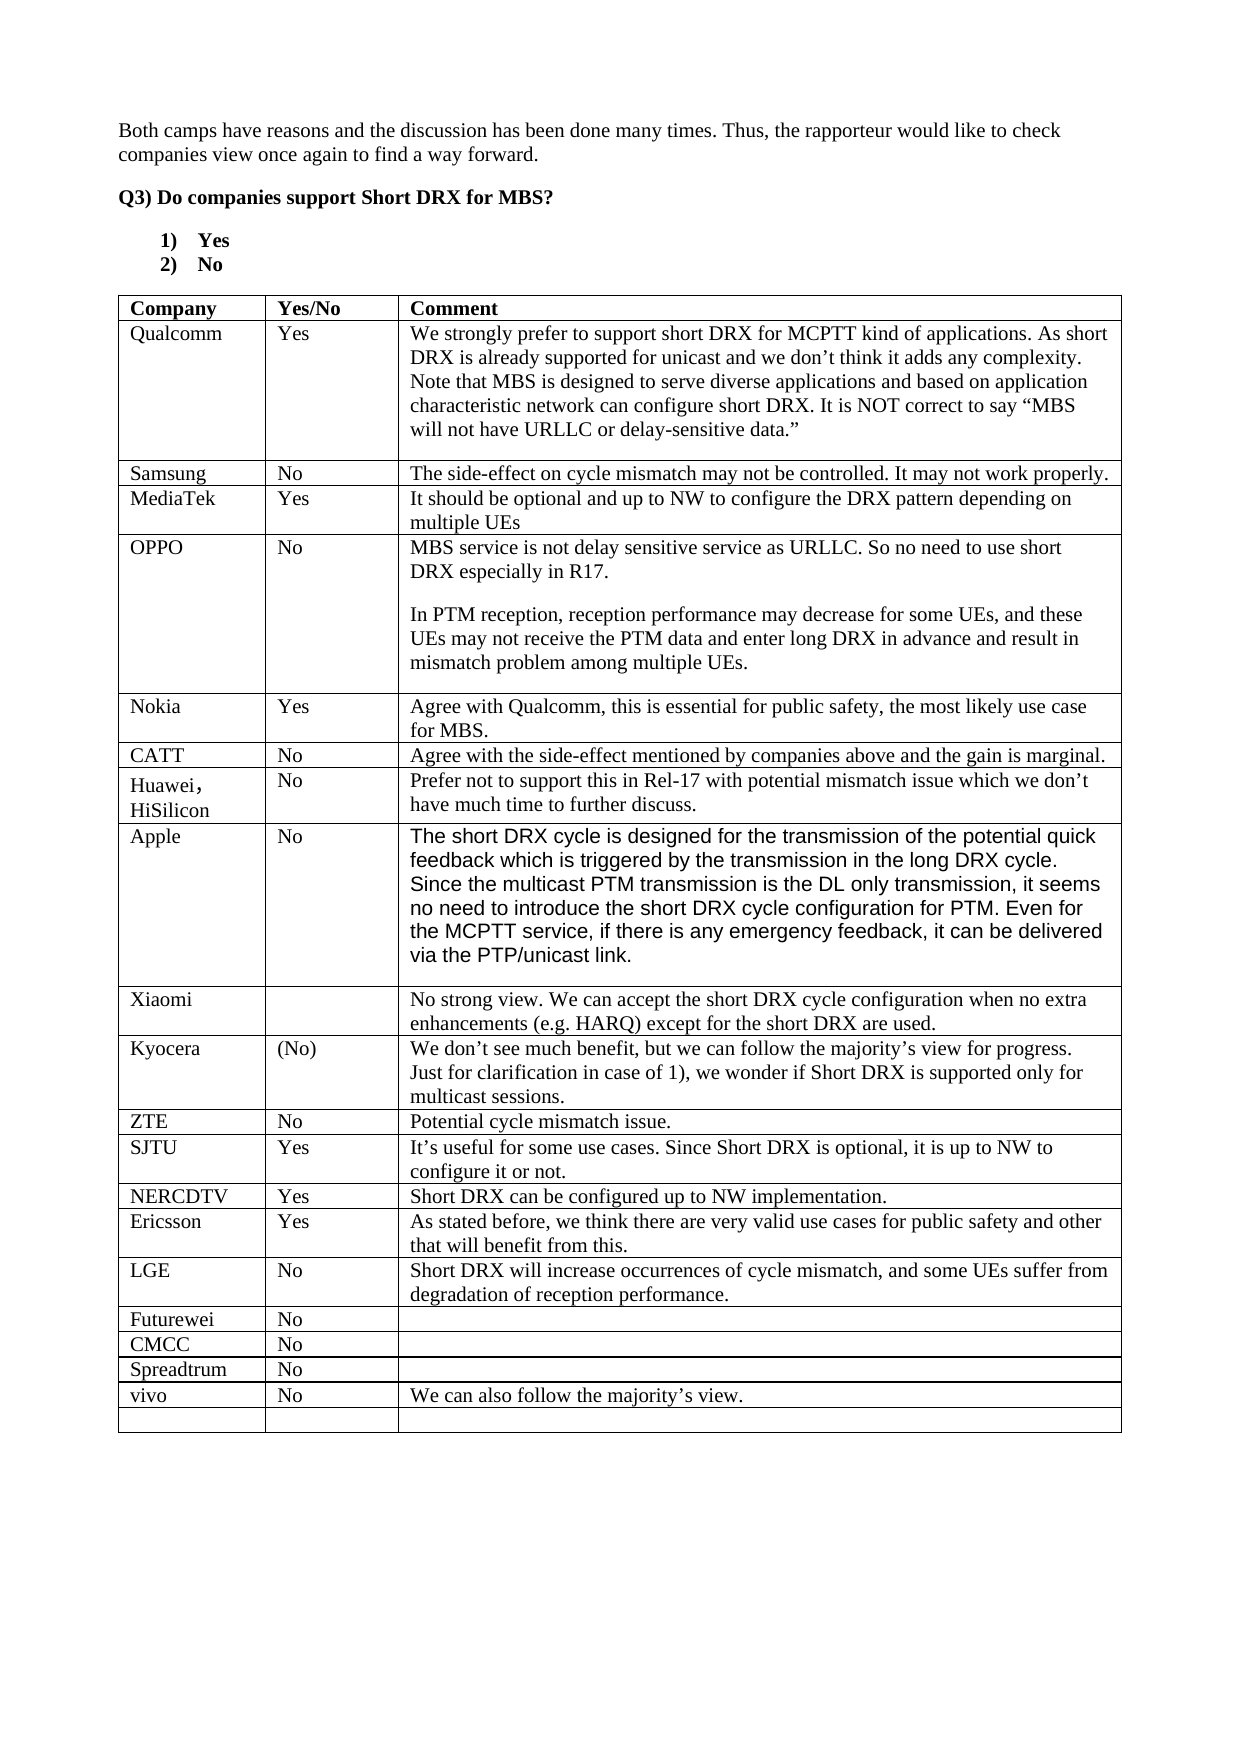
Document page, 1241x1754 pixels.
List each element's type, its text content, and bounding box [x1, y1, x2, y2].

table_cell Spreadtrum [119, 1358, 265, 1381]
table_cell OPPO [119, 535, 265, 693]
table_header Yes/No [266, 296, 398, 320]
table_cell No [266, 1258, 398, 1306]
table_cell It should be optional and up to NW to configure the DRX pattern depending on multiple UEs [399, 486, 1121, 534]
table_cell Futurewei [119, 1307, 265, 1331]
table_cell We can also follow the majority’s view. [399, 1383, 1121, 1407]
table_cell Qualcomm [119, 321, 265, 460]
table_cell The side-effect on cycle mismatch may not be controlled. It may not work properly. [399, 461, 1121, 485]
table_cell Potential cycle mismatch issue. [399, 1110, 1121, 1133]
list Yes [160, 228, 1122, 252]
table_cell NERCDTV [119, 1184, 265, 1208]
table_cell CMCC [119, 1332, 265, 1356]
table_cell Xiaomi [119, 987, 265, 1035]
table_header Comment [399, 296, 1121, 320]
text Q3) Do companies support Short DRX for MBS? [118, 185, 1122, 209]
table_cell MediaTek [119, 486, 265, 534]
table_cell Ericsson [119, 1209, 265, 1257]
table_cell Yes [266, 486, 398, 534]
table_cell No [266, 461, 398, 485]
table_cell CATT [119, 743, 265, 767]
table_cell ZTE [119, 1110, 265, 1133]
table_cell No [266, 768, 398, 822]
table_cell Yes [266, 321, 398, 460]
table_cell [399, 1332, 1121, 1356]
table_cell [399, 1408, 1121, 1432]
table_cell Agree with Qualcomm, this is essential for public safety, the most likely use case for MBS. [399, 694, 1121, 742]
table_cell Yes [266, 1209, 398, 1257]
table_cell [399, 1358, 1121, 1381]
list No [160, 252, 1122, 276]
table_cell [399, 1307, 1121, 1331]
table_cell Huawei， HiSilicon [119, 768, 265, 822]
table_cell SJTU [119, 1135, 265, 1183]
table_cell Yes [266, 694, 398, 742]
table_cell We strongly prefer to support short DRX for MCPTT kind of applications. As short DRX is already supported for unicast and we don’t think it adds any complexity. Note that MBS is designed to serve diverse applications and based on application characteristic network can configure short DRX. It is NOT correct to say “MBS will not have URLLC or delay-sensitive data.” [399, 321, 1121, 460]
table_cell Nokia [119, 694, 265, 742]
table_cell Kyocera [119, 1036, 265, 1108]
table_cell Samsung [119, 461, 265, 485]
table_cell vivo [119, 1383, 265, 1407]
table_cell No [266, 824, 398, 986]
text Both camps have reasons and the discussion has been done many times. Thus, the rapporteur would like to check companies view once again to find a way forward. [118, 118, 1122, 166]
table_cell No [266, 1307, 398, 1331]
table_cell As stated before, we think there are very valid use cases for public safety and other that will benefit from this. [399, 1209, 1121, 1257]
table_header Company [119, 296, 265, 320]
table_cell Short DRX can be configured up to NW implementation. [399, 1184, 1121, 1208]
table_cell Yes [266, 1184, 398, 1208]
table_cell Short DRX will increase occurrences of cycle mismatch, and some UEs suffer from degradation of reception performance. [399, 1258, 1121, 1306]
table_cell [119, 1408, 265, 1432]
table_cell [266, 1408, 398, 1432]
table_cell Yes [266, 1135, 398, 1183]
table_cell No [266, 1110, 398, 1133]
table_cell LGE [119, 1258, 265, 1306]
table_cell No strong view. We can accept the short DRX cycle configuration when no extra enhancements (e.g. HARQ) except for the short DRX are used. [399, 987, 1121, 1035]
table_cell Prefer not to support this in Rel-17 with potential mismatch issue which we don’t have much time to further discuss. [399, 768, 1121, 822]
table_cell The short DRX cycle is designed for the transmission of the potential quick feedback which is triggered by the transmission in the long DRX cycle. Since the multicast PTM transmission is the DL only transmission, it seems no need to introduce the short DRX cycle configuration for PTM. Even for the MCPTT service, if there is any emergency feedback, it can be delivered via the PTP/unicast link. [399, 824, 1121, 986]
table_cell No [266, 1332, 398, 1356]
table_cell It’s useful for some use cases. Since Short DRX is optional, it is up to NW to configure it or not. [399, 1135, 1121, 1183]
table_cell Agree with the side-effect mentioned by companies above and the gain is marginal. [399, 743, 1121, 767]
table_cell [266, 987, 398, 1035]
table_cell No [266, 1358, 398, 1381]
table_cell We don’t see much benefit, but we can follow the majority’s view for progress. Just for clarification in case of 1), we wonder if Short DRX is supported only for multicast sessions. [399, 1036, 1121, 1108]
table_cell MBS service is not delay sensitive service as URLLC. So no need to use short DRX especially in R17. In PTM reception, reception performance may decrease for some UEs, and these UEs may not receive the PTM data and enter long DRX in advance and result in mismatch problem among multiple UEs. [399, 535, 1121, 693]
table_cell No [266, 743, 398, 767]
table_cell No [266, 1383, 398, 1407]
table_cell No [266, 535, 398, 693]
table_cell Apple [119, 824, 265, 986]
table_cell (No) [266, 1036, 398, 1108]
